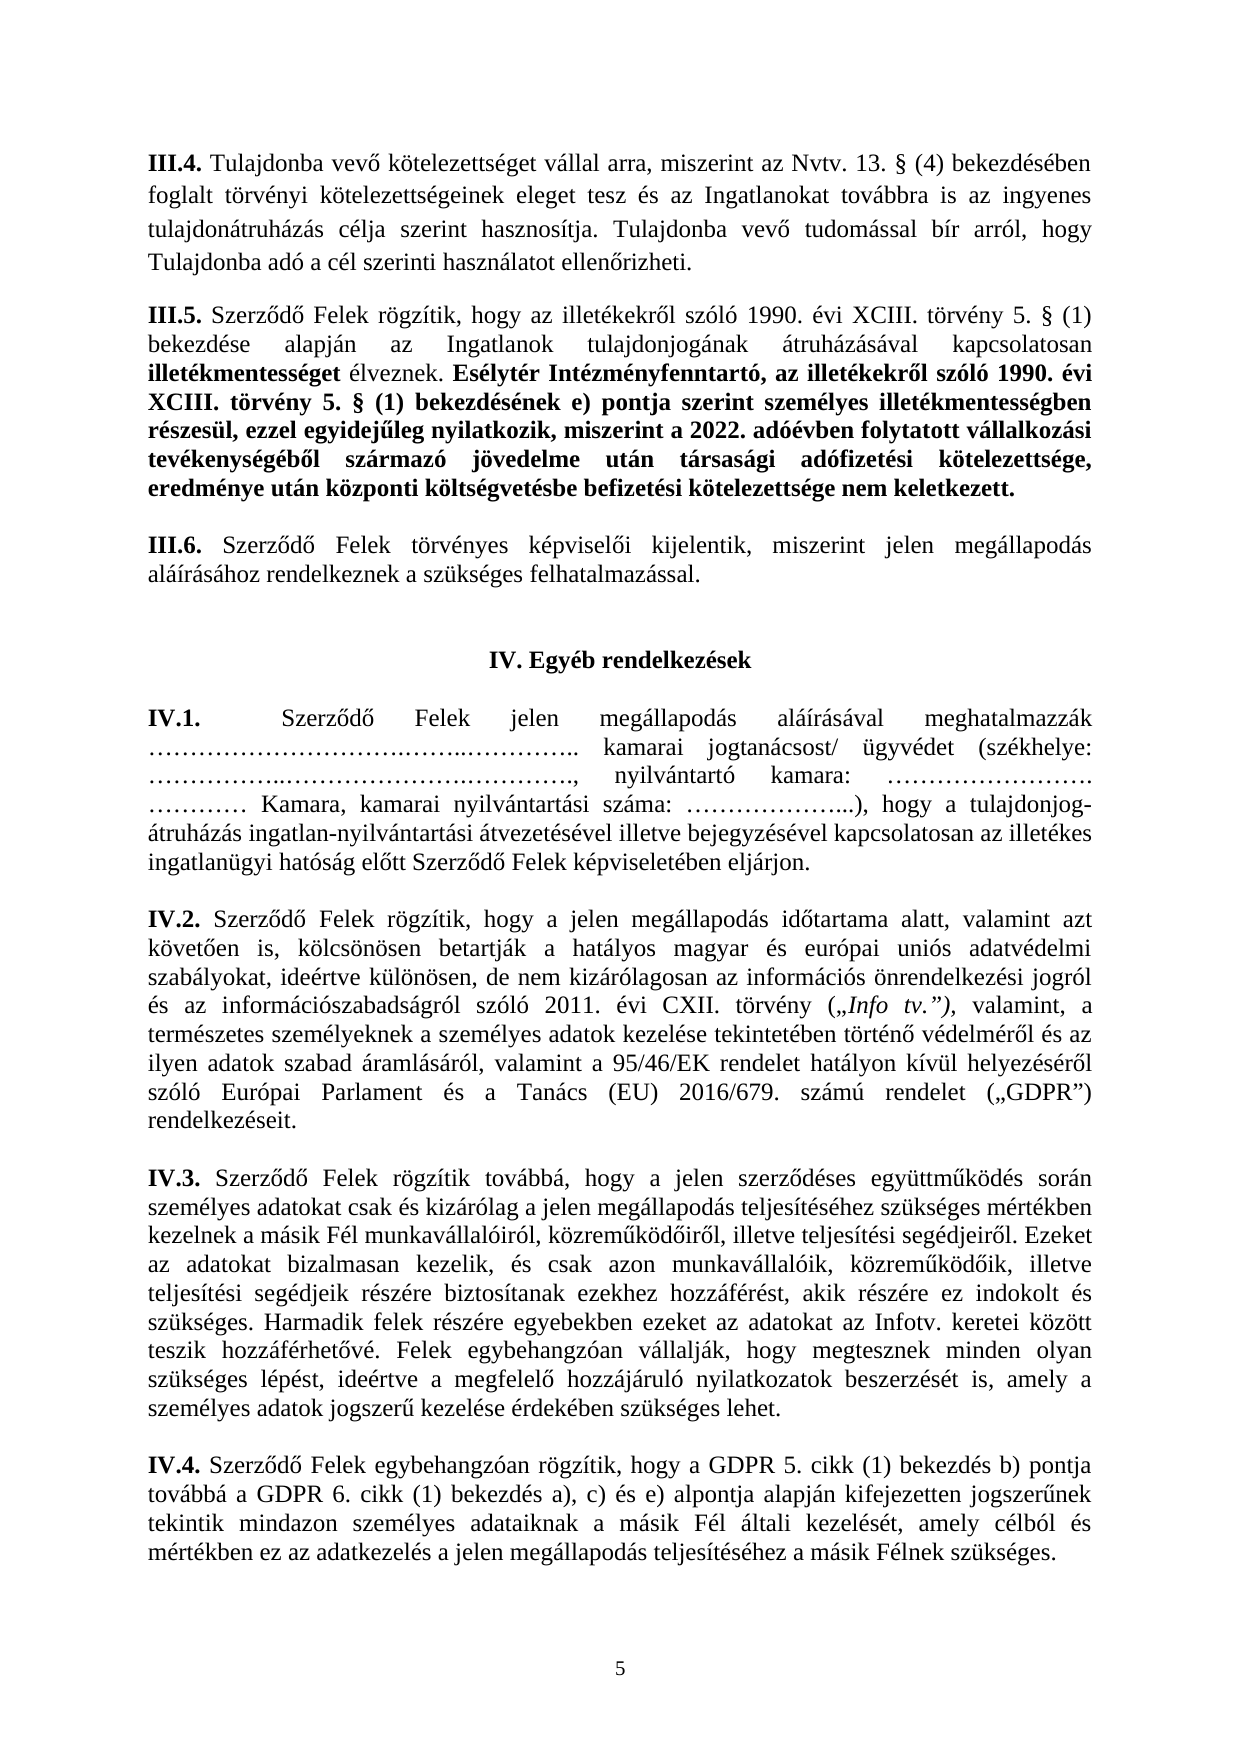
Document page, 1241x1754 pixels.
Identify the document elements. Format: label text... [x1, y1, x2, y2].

text III.5. Szerződő Felek rögzítik, hogy az illetékekről szóló 1990. évi XCIII. törvény 5. § (1) bekezdése alapján az Ingatlanok tulajdonjogának átruházásával kapcsolatosan illetékmentességet élveznek. Esélytér Intézményfenntartó, az illetékekről szóló 1990. évi XCIII. törvény 5. § (1) bekezdésének e) pontja szerint személyes illetékmentességben részesül, ezzel egyidejűleg nyilatkozik, miszerint a 2022. adóévben folytatott vállalkozási tevékenységéből származó jövedelme után társasági adófizetési kötelezettsége, eredménye után központi költségvetésbe befizetési kötelezettsége nem keletkezett. [148, 301, 1093, 502]
text IV.2. Szerződő Felek rögzítik, hogy a jelen megállapodás időtartama alatt, valamint azt követően is, kölcsönösen betartják a hatályos magyar és európai uniós adatvédelmi szabályokat, ideértve különösen, de nem kizárólagosan az információs önrendelkezési jogról és az információszabadságról szóló 2011. évi CXII. törvény („Info tv.”), valamint, a természetes személyeknek a személyes adatok kezelése tekintetében történő védelméről és az ilyen adatok szabad áramlásáról, valamint a 95/46/EK rendelet hatályon kívül helyezéséről szóló Európai Parlament és a Tanács (EU) 2016/679. számú rendelet („GDPR”) rendelkezéseit. [148, 904, 1093, 1134]
text IV.4. Szerződő Felek egybehangzóan rögzítik, hogy a GDPR 5. cikk (1) bekezdés b) pontja továbbá a GDPR 6. cikk (1) bekezdés a), c) és e) alpontja alapján kifejezetten jogszerűnek tekintik mindazon személyes adataiknak a másik Fél általi kezelését, amely célból és mértékben ez az adatkezelés a jelen megállapodás teljesítéséhez a másik Félnek szükséges. [148, 1451, 1093, 1566]
text III.6. Szerződő Felek törvényes képviselői kijelentik, miszerint jelen megállapodás aláírásához rendelkeznek a szükséges felhatalmazással. [148, 531, 1093, 588]
text III.4. Tulajdonba vevő kötelezettséget vállal arra, miszerint az Nvtv. 13. § (4) bekezdésében foglalt törvényi kötelezettségeinek eleget tesz és az Ingatlanokat továbbra is az ingyenes tulajdonátruházás célja szerint hasznosítja. Tulajdonba vevő tudomással bír arról, hogy Tulajdonba adó a cél szerinti használatot ellenőrizheti. [148, 148, 1093, 275]
text IV.1. Szerződő Felek jelen megállapodás aláírásával meghatalmazzák ………………………….……..………….. kamarai jogtanácsost/ ügyvédet (székhelye: ……………..………………….…………., nyilvántartó kamara: …………………….………… Kamara, kamarai nyilvántartási száma: ………………...), hogy a tulajdonjog-átruházás ingatlan-nyilvántartási átvezetésével illetve bejegyzésével kapcsolatosan az illetékes ingatlanügyi hatóság előtt Szerződő Felek képviseletében eljárjon. [148, 703, 1093, 876]
text IV.3. Szerződő Felek rögzítik továbbá, hogy a jelen szerződéses együttműködés során személyes adatokat csak és kizárólag a jelen megállapodás teljesítéséhez szükséges mértékben kezelnek a másik Fél munkavállalóiról, közreműködőiről, illetve teljesítési segédjeiről. Ezeket az adatokat bizalmasan kezelik, és csak azon munkavállalóik, közreműködőik, illetve teljesítési segédjeik részére biztosítanak ezekhez hozzáférést, akik részére ez indokolt és szükséges. Harmadik felek részére egyebekben ezeket az adatokat az Infotv. keretei között teszik hozzáférhetővé. Felek egybehangzóan vállalják, hogy megtesznek minden olyan szükséges lépést, ideértve a megfelelő hozzájáruló nyilatkozatok beszerzését is, amely a személyes adatok jogszerű kezelése érdekében szükséges lehet. [148, 1163, 1093, 1422]
text IV. Egyéb rendelkezések [148, 646, 1093, 674]
